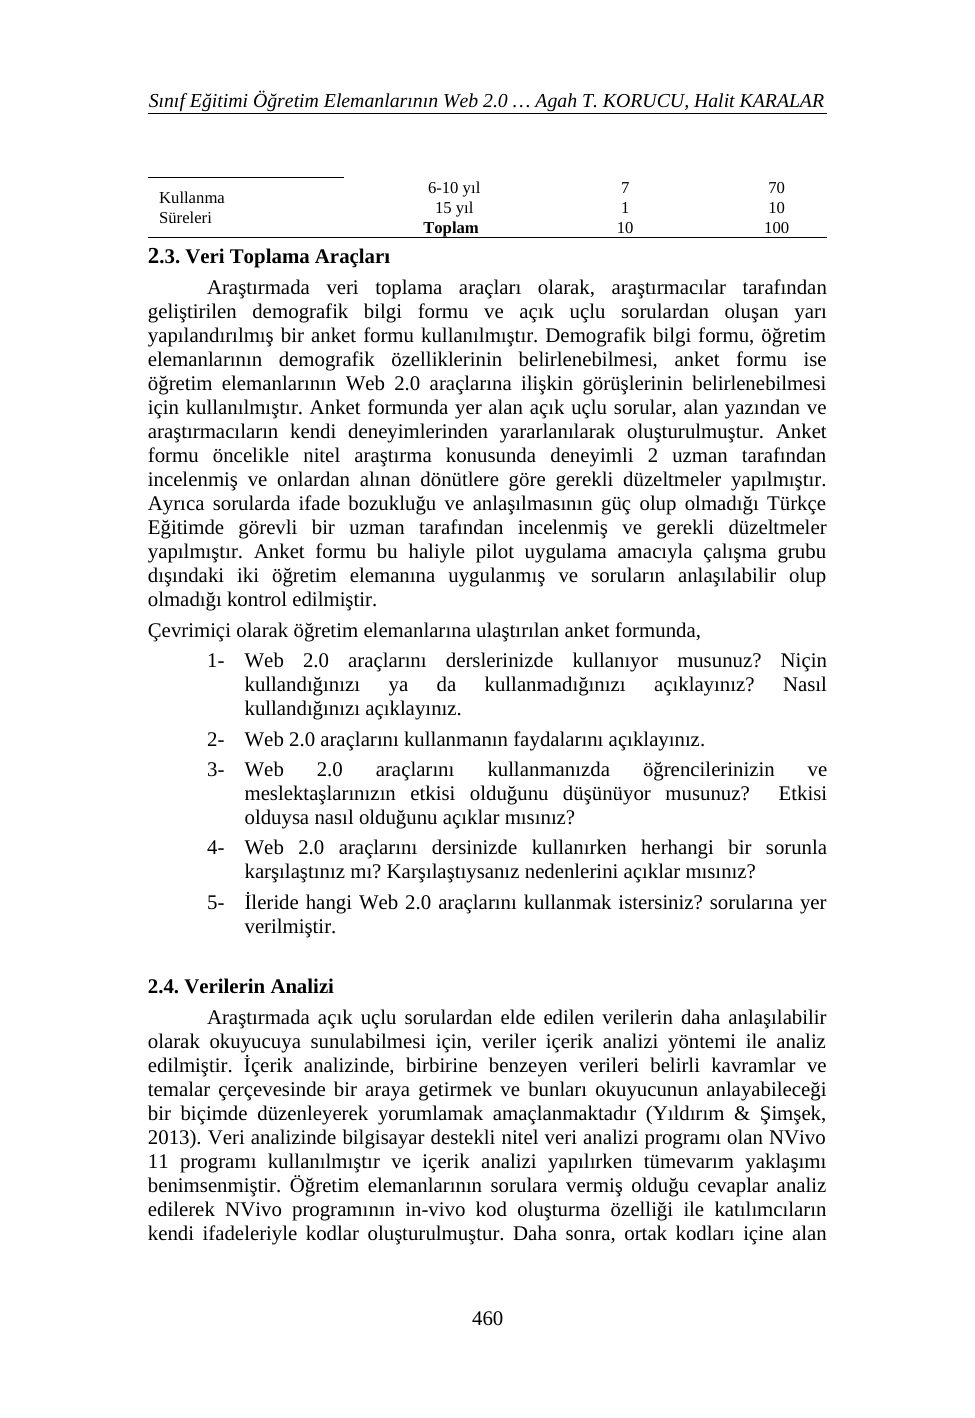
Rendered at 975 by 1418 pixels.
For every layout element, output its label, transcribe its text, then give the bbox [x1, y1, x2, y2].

list Web 2.0 araçlarını kullanmanızda öğrencilerinizin ve meslektaşlarınızın etkisi olduğunu düşünüyor musunuz? Etkisi olduysa nasıl olduğunu açıklar mısınız? [207, 757, 827, 829]
list Web 2.0 araçlarını dersinizde kullanırken herhangi bir sorunla karşılaştınız mı? Karşılaştıysanız nedenlerini açıklar mısınız? [207, 835, 827, 883]
text Çevrimiçi olarak öğretim elemanlarına ulaştırılan anket formunda, [148, 618, 827, 642]
table_cell Toplam [344, 218, 564, 237]
table_cell 15 yıl [344, 198, 564, 217]
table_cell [148, 178, 344, 237]
table_cell 100 [692, 218, 827, 237]
text 2.4. Verilerin Analizi [148, 974, 827, 998]
list Web 2.0 araçlarını kullanmanın faydalarını açıklayınız. [207, 726, 827, 751]
table_cell 7 [564, 177, 692, 197]
text 2.3. Veri Toplama Araçları [148, 242, 827, 268]
list Web 2.0 araçlarını derslerinizde kullanıyor musunuz? Niçin kullandığınızı ya da kullanmadığınızı açıklayınız? Nasıl kullandığınızı açıklayınız. [207, 648, 827, 720]
table_cell 70 [692, 177, 827, 197]
table_cell 6-10 yıl [344, 177, 564, 197]
table_cell 1 [564, 198, 692, 217]
table_cell 10 [564, 218, 692, 237]
text Araştırmada veri toplama araçları olarak, araştırmacılar tarafından geliştirilen demografik bilgi formu ve açık uçlu sorulardan oluşan yarı yapılandırılmış bir anket formu kullanılmıştır. Demografik bilgi formu, öğretim elemanlarının demografik özelliklerinin belirlenebilmesi, anket formu ise öğretim elemanlarının Web 2.0 araçlarına ilişkin görüşlerinin belirlenebilmesi için kullanılmıştır. Anket formunda yer alan açık uçlu sorular, alan yazından ve araştırmacıların kendi deneyimlerinden yararlanılarak oluşturulmuştur. Anket formu öncelikle nitel araştırma konusunda deneyimli 2 uzman tarafından incelenmiş ve onlardan alınan dönütlere göre gerekli düzeltmeler yapılmıştır. Ayrıca sorularda ifade bozukluğu ve anlaşılmasının güç olup olmadığı Türkçe Eğitimde görevli bir uzman tarafından incelenmiş ve gerekli düzeltmeler yapılmıştır. Anket formu bu haliyle pilot uygulama amacıyla çalışma grubu dışındaki iki öğretim elemanına uygulanmış ve soruların anlaşılabilir olup olmadığı kontrol edilmiştir. [148, 274, 827, 611]
table_cell 10 [692, 198, 827, 217]
list İleride hangi Web 2.0 araçlarını kullanmak istersiniz? sorularına yer verilmiştir. [207, 889, 827, 938]
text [148, 1004, 827, 1245]
